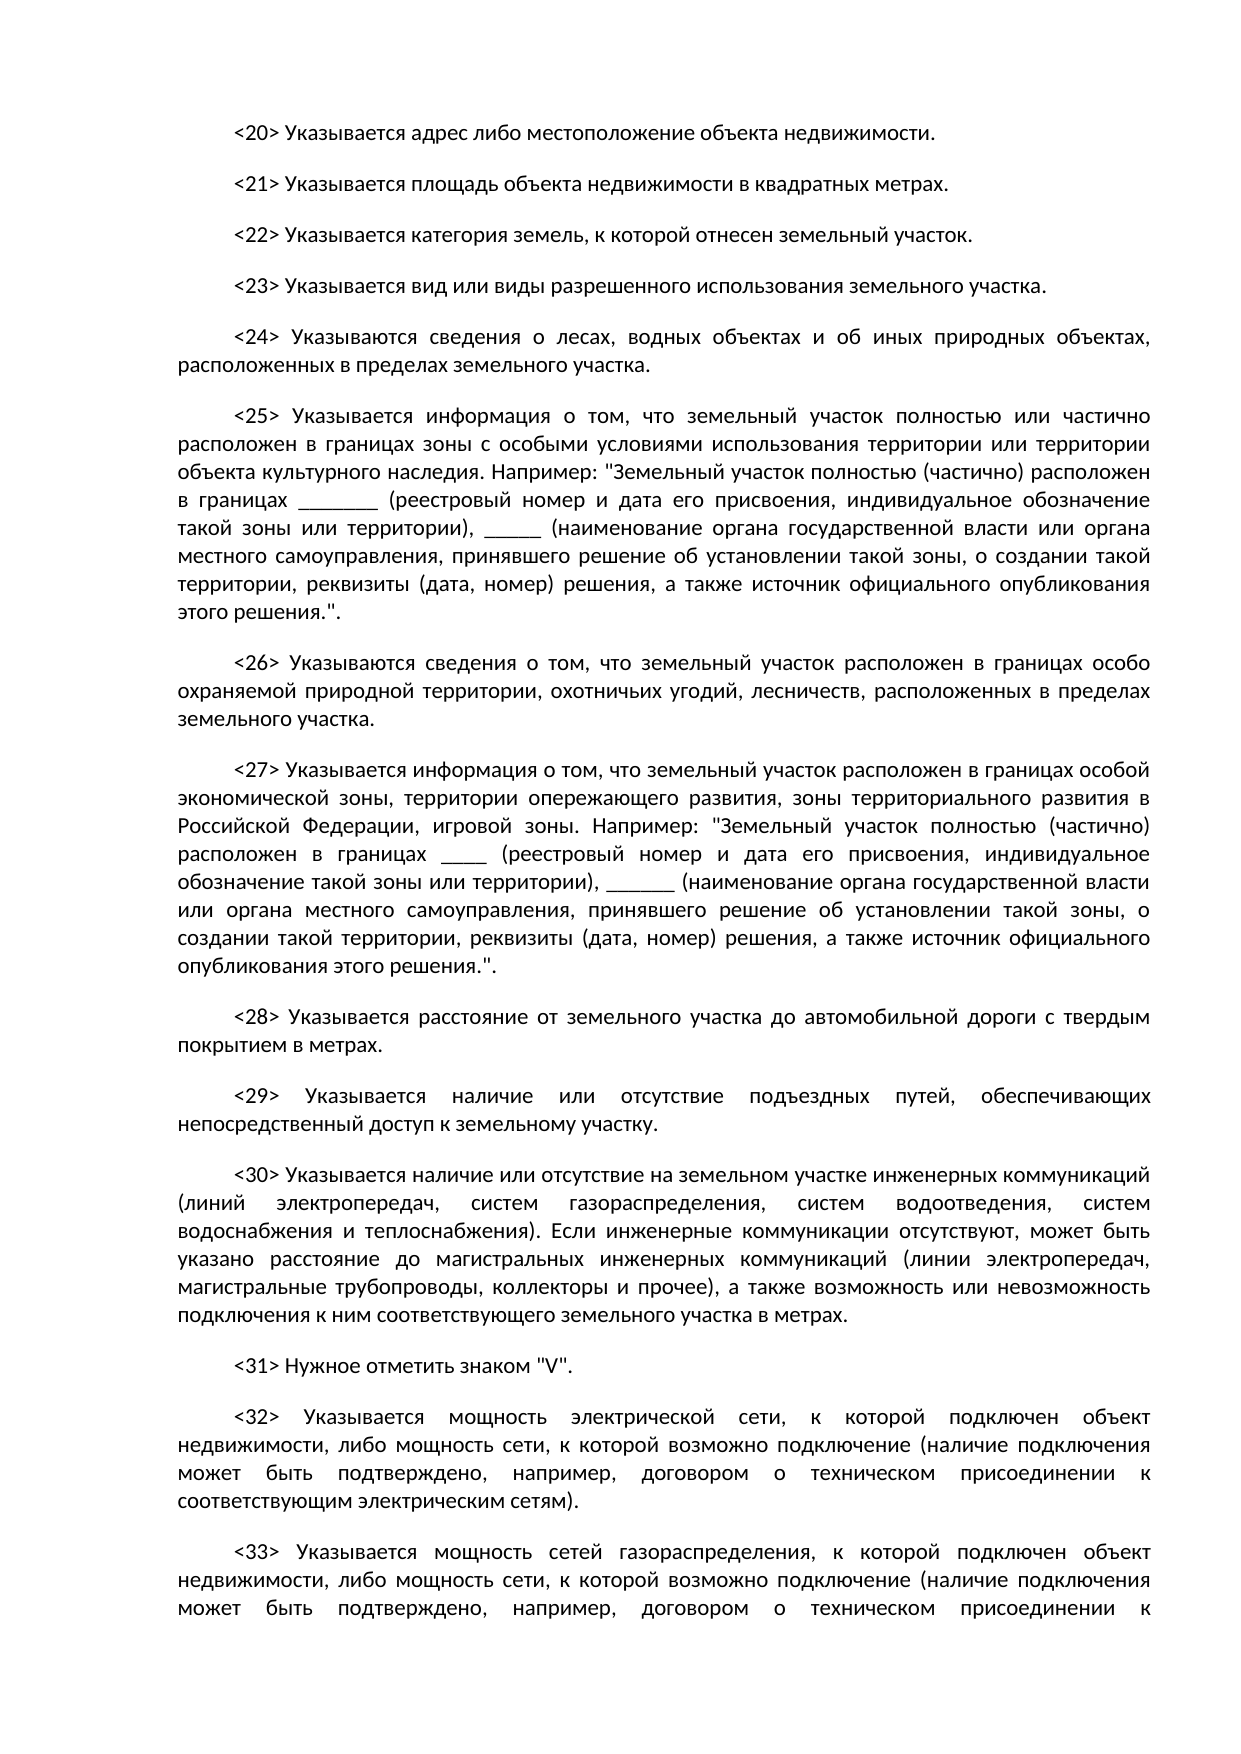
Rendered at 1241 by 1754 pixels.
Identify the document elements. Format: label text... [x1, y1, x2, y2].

text <30> Указывается наличие или отсутствие на земельном участке инженерных коммуникаций (линий электропередач, систем газораспределения, систем водоотведения, систем водоснабжения и теплоснабжения). Если инженерные коммуникации отсутствуют, может быть указано расстояние до магистральных инженерных коммуникаций (линии электропередач, магистральные трубопроводы, коллекторы и прочее), а также возможность или невозможность подключения к ним соответствующего земельного участка в метрах. [177, 1160, 1152, 1328]
text <25> Указывается информация о том, что земельный участок полностью или частично расположен в границах зоны с особыми условиями использования территории или территории объекта культурного наследия. Например: "Земельный участок полностью (частично) расположен в границах _______ (реестровый номер и дата его присвоения, индивидуальное обозначение такой зоны или территории), _____ (наименование органа государственной власти или органа местного самоуправления, принявшего решение об установлении такой зоны, о создании такой территории, реквизиты (дата, номер) решения, а также источник официального опубликования этого решения.". [177, 401, 1152, 625]
text <29> Указывается наличие или отсутствие подъездных путей, обеспечивающих непосредственный доступ к земельному участку. [177, 1081, 1152, 1137]
text <21> Указывается площадь объекта недвижимости в квадратных метрах. [177, 169, 1152, 197]
text <32> Указывается мощность электрической сети, к которой подключен объект недвижимости, либо мощность сети, к которой возможно подключение (наличие подключения может быть подтверждено, например, договором о техническом присоединении к соответствующим электрическим сетям). [177, 1402, 1152, 1514]
text <31> Нужное отметить знаком "V". [177, 1351, 1152, 1379]
text <23> Указывается вид или виды разрешенного использования земельного участка. [177, 271, 1152, 299]
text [177, 1537, 1152, 1621]
text <28> Указывается расстояние от земельного участка до автомобильной дороги с твердым покрытием в метрах. [177, 1002, 1152, 1058]
text <26> Указываются сведения о том, что земельный участок расположен в границах особо охраняемой природной территории, охотничьих угодий, лесничеств, расположенных в пределах земельного участка. [177, 648, 1152, 732]
text <22> Указывается категория земель, к которой отнесен земельный участок. [177, 220, 1152, 248]
text <20> Указывается адрес либо местоположение объекта недвижимости. [177, 118, 1152, 146]
text <27> Указывается информация о том, что земельный участок расположен в границах особой экономической зоны, территории опережающего развития, зоны территориального развития в Российской Федерации, игровой зоны. Например: "Земельный участок полностью (частично) расположен в границах ____ (реестровый номер и дата его присвоения, индивидуальное обозначение такой зоны или территории), ______ (наименование органа государственной власти или органа местного самоуправления, принявшего решение об установлении такой зоны, о создании такой территории, реквизиты (дата, номер) решения, а также источник официального опубликования этого решения.". [177, 755, 1152, 979]
text <24> Указываются сведения о лесах, водных объектах и об иных природных объектах, расположенных в пределах земельного участка. [177, 322, 1152, 378]
